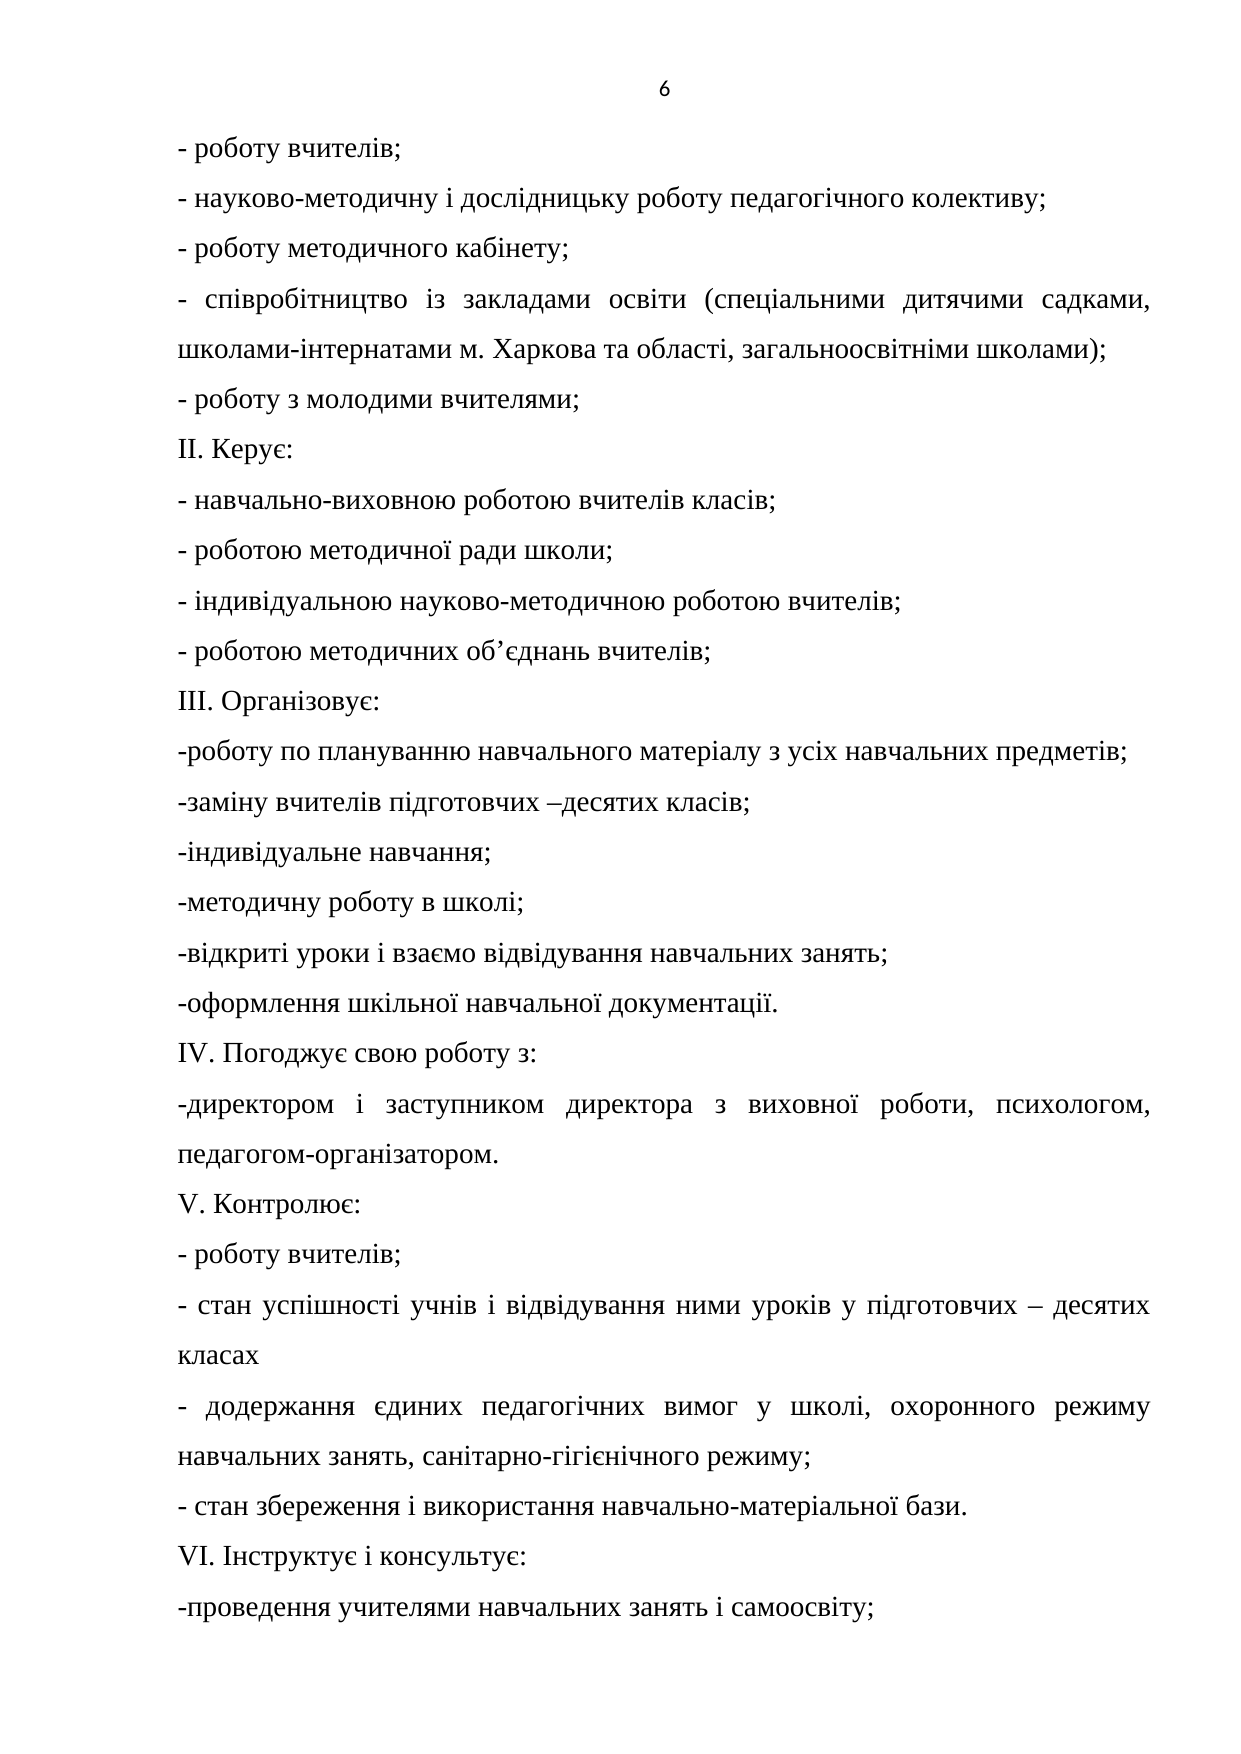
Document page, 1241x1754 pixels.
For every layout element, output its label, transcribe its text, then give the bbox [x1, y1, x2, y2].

text -заміну вчителів підготовчих –десятих класів; [177, 784, 1152, 817]
text V. Контролює: [177, 1186, 1152, 1220]
text - співробітництво із закладами освіти (спеціальними дитячими садками, школами-інтернатами м. Харкова та області, загальноосвітніми школами); [177, 281, 1152, 364]
text - роботою методичних об’єднань вчителів; [177, 633, 1152, 666]
text - роботу вчителів; [177, 1237, 1152, 1270]
text VI. Інструктує і консультує: [177, 1538, 1152, 1572]
text -методичну роботу в школі; [177, 884, 1152, 918]
text - стан успішності учнів і відвідування ними уроків у підготовчих – десятих класах [177, 1287, 1152, 1371]
text -індивідуальне навчання; [177, 834, 1152, 868]
text - навчально-виховною роботою вчителів класів; [177, 482, 1152, 516]
text -відкриті уроки і взаємо відвідування навчальних занять; [177, 935, 1152, 968]
text - індивідуальною науково-методичною роботою вчителів; [177, 583, 1152, 616]
text - науково-методичну і дослідницьку роботу педагогічного колективу; [177, 180, 1152, 214]
text -проведення учителями навчальних занять і самоосвіту; [177, 1589, 1152, 1622]
text ІІІ. Організовує: [177, 683, 1152, 717]
text - стан збереження і використання навчально-матеріальної бази. [177, 1488, 1152, 1522]
text -директором і заступником директора з виховної роботи, психологом, педагогом-організатором. [177, 1086, 1152, 1169]
text - додержання єдиних педагогічних вимог у школі, охоронного режиму навчальних занять, санітарно-гігієнічного режиму; [177, 1388, 1152, 1471]
text - роботою методичної ради школи; [177, 532, 1152, 566]
text -оформлення шкільної навчальної документації. [177, 985, 1152, 1019]
text ІІ. Керує: [177, 432, 1152, 465]
text -роботу по плануванню навчального матеріалу з усіх навчальних предметів; [177, 733, 1152, 767]
text - роботу вчителів; [177, 130, 1152, 163]
text IV. Погоджує свою роботу з: [177, 1035, 1152, 1069]
text - роботу методичного кабінету; [177, 230, 1152, 264]
text - роботу з молодими вчителями; [177, 381, 1152, 415]
